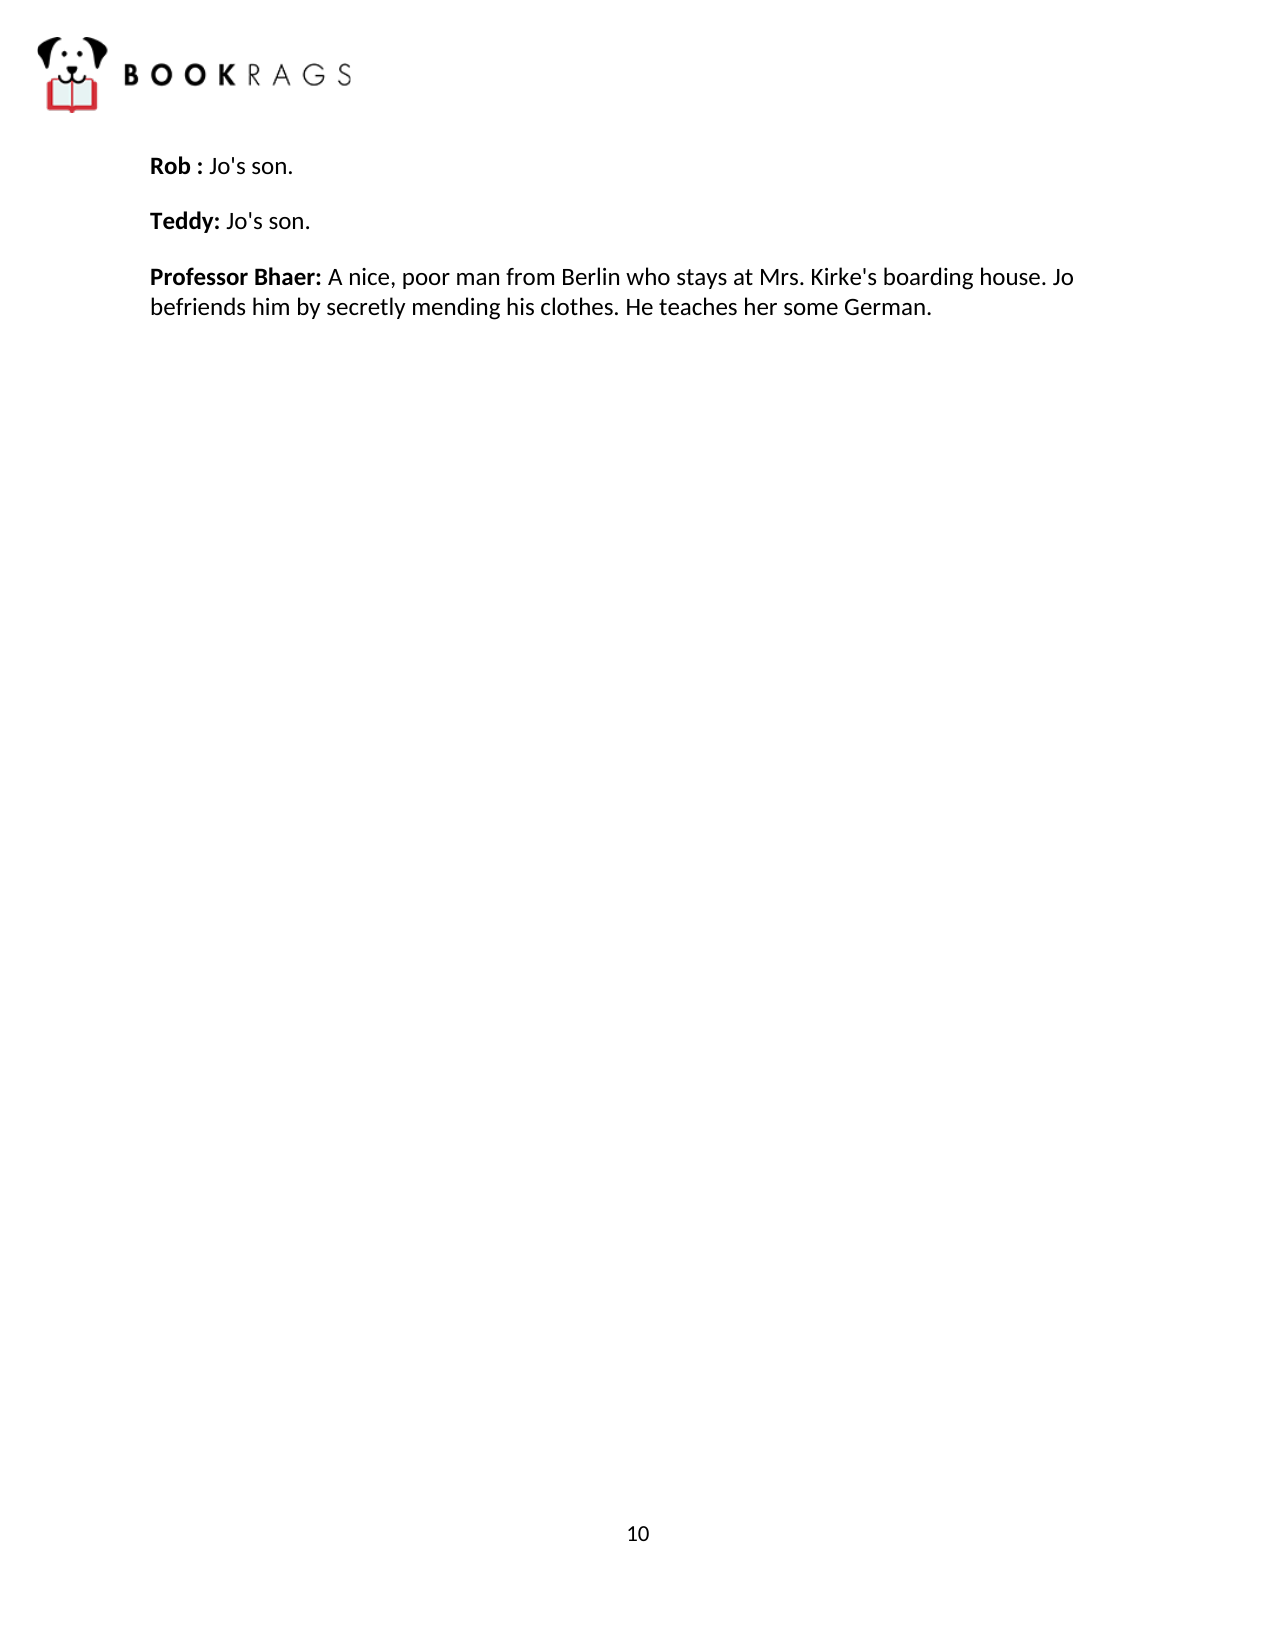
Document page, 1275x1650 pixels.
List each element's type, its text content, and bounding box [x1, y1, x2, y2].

text Teddy: Jo's son. [150, 206, 1125, 236]
picture [37, 37, 351, 113]
text Rob : Jo's son. [150, 150, 1125, 181]
text Professor Bhaer: A nice, poor man from Berlin who stays at Mrs. Kirke's boarding house. Jo befriends him by secretly mending his clothes. He teaches her some German. [150, 261, 1125, 322]
